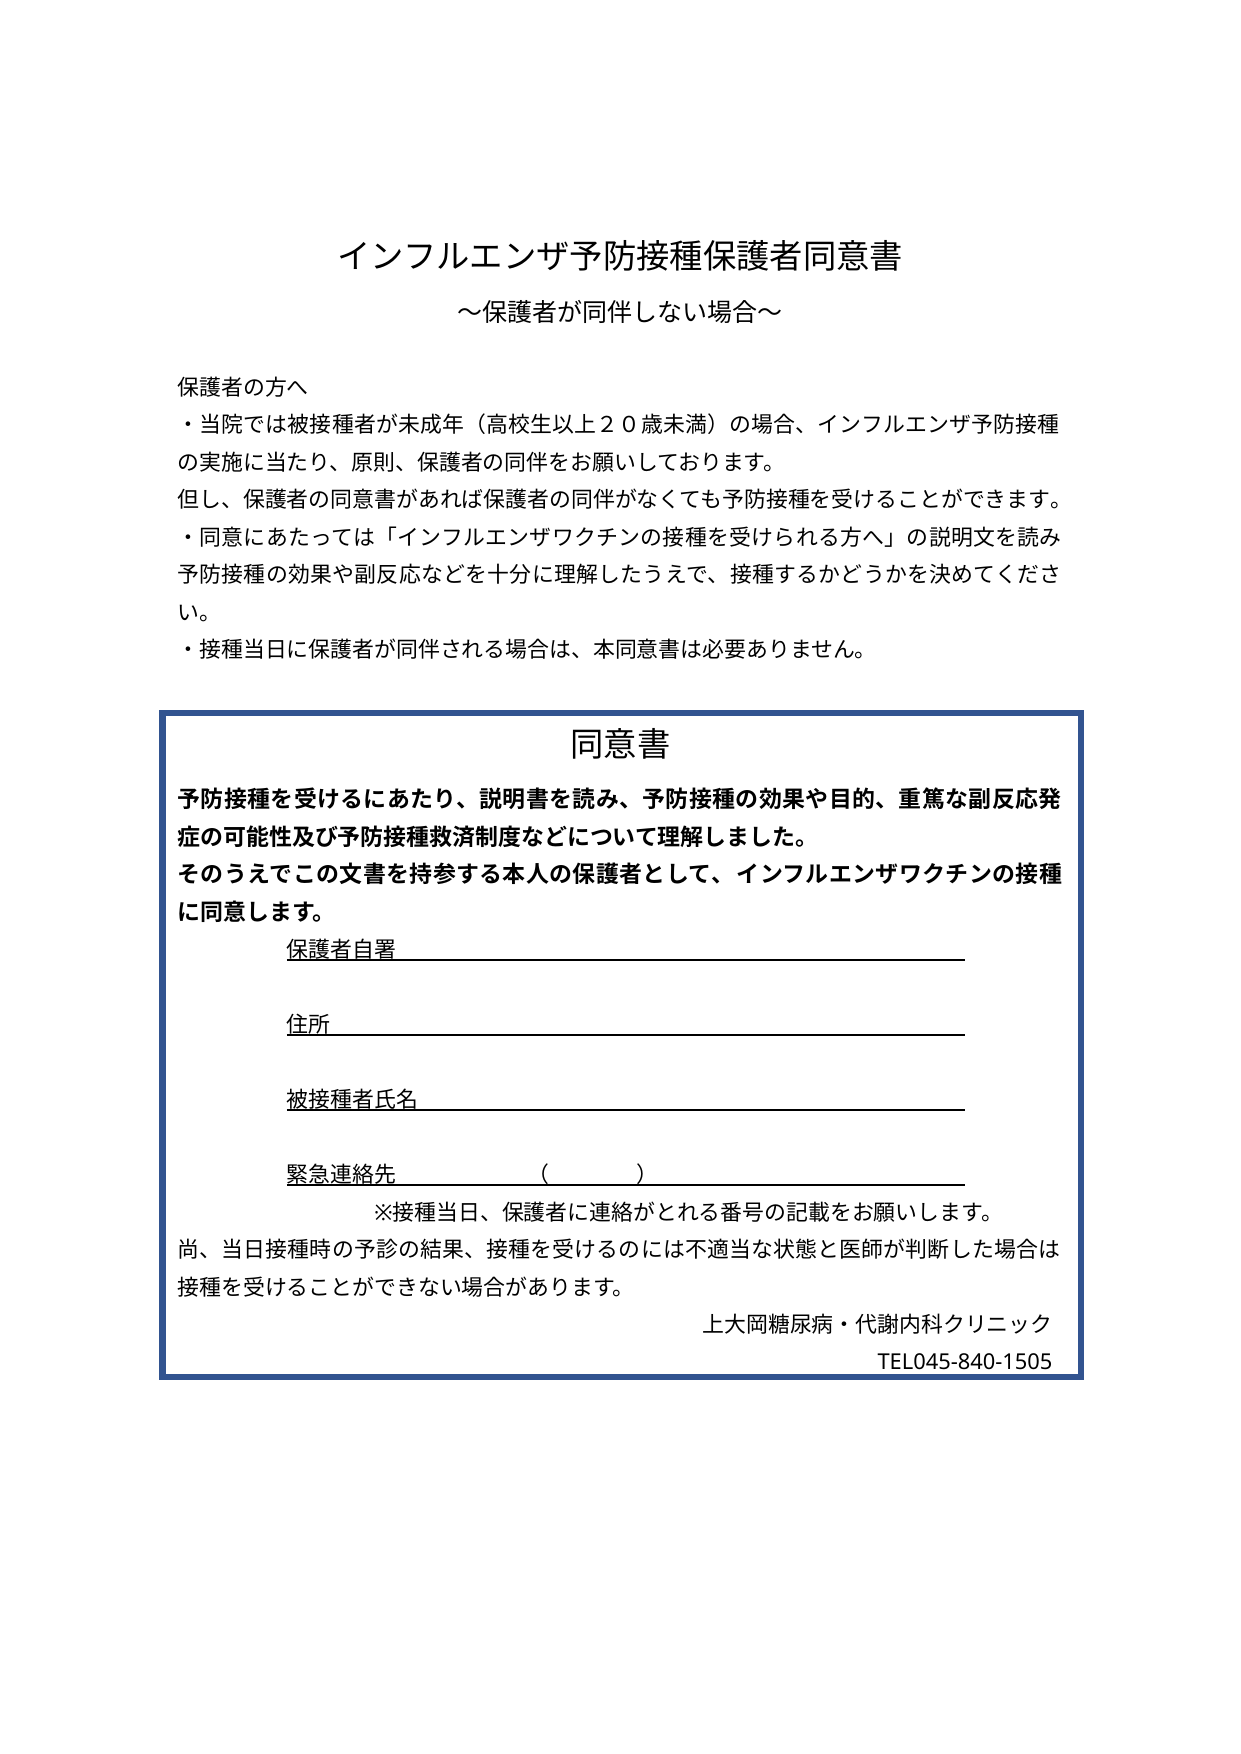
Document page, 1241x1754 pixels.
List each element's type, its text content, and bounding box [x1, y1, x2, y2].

text そのうえでこの文書を持参する本人の保護者として、インフルエンザワクチンの接種に同意します。 [177, 854, 1063, 929]
text 被接種者氏名 [177, 1079, 1063, 1117]
text ・同意にあたっては「インフルエンザワクチンの接種を受けられる方へ」の説明文を読み、予防接種の効果や副反応などを十分に理解したうえで、接種するかどうかを決めてください。 [177, 517, 1063, 629]
text ※接種当日、保護者に連絡がとれる番号の記載をお願いします。 [177, 1192, 1063, 1229]
text ・接種当日に保護者が同伴される場合は、本同意書は必要ありません。 [177, 629, 1063, 667]
text 尚、当日接種時の予診の結果、接種を受けるのには不適当な状態と医師が判断した場合は接種を受けることができない場合があります。 [177, 1229, 1063, 1304]
text 同意書 [177, 716, 1063, 779]
text 緊急連絡先 （ ） [177, 1154, 1063, 1192]
text インフルエンザ予防接種保護者同意書 [177, 217, 1063, 292]
text ・当院では被接種者が未成年（高校生以上２０歳未満）の場合、インフルエンザ予防接種の実施に当たり、原則、保護者の同伴をお願いしております。 [177, 404, 1063, 479]
text TEL045-840-1505 [177, 1342, 1063, 1374]
text 保護者自署 [177, 929, 1063, 967]
text 但し、保護者の同意書があれば保護者の同伴がなくても予防接種を受けることができます。 [177, 479, 1063, 517]
text 保護者の方へ [177, 367, 1063, 404]
text 予防接種を受けるにあたり、説明書を読み、予防接種の効果や目的、重篤な副反応発症の可能性及び予防接種救済制度などについて理解しました。 [177, 779, 1063, 854]
text ～保護者が同伴しない場合～ [177, 292, 1063, 329]
text 上大岡糖尿病・代謝内科クリニック [177, 1304, 1063, 1342]
text 住所 [177, 1004, 1063, 1042]
